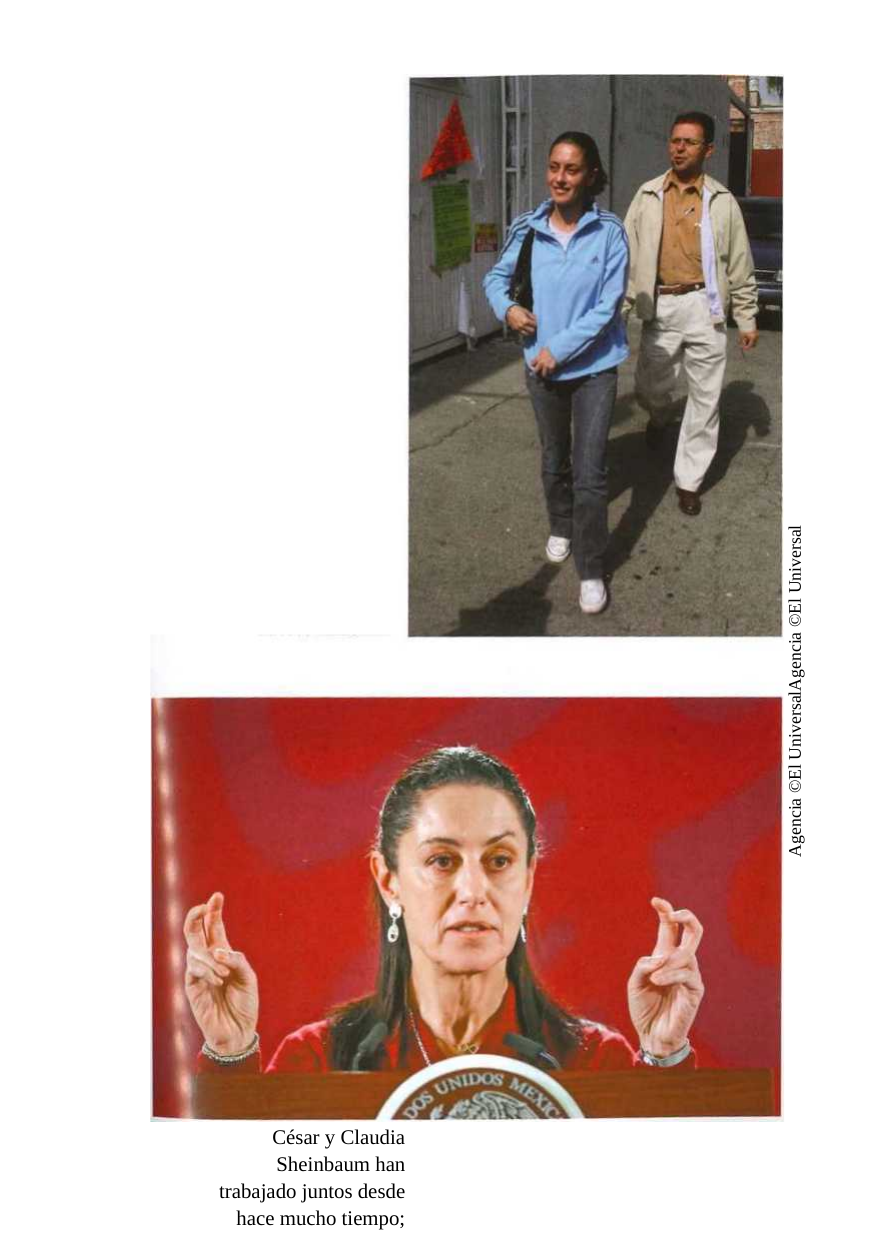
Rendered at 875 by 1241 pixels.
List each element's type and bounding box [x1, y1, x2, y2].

text [211, 1122, 405, 1230]
picture [150, 74, 785, 1122]
